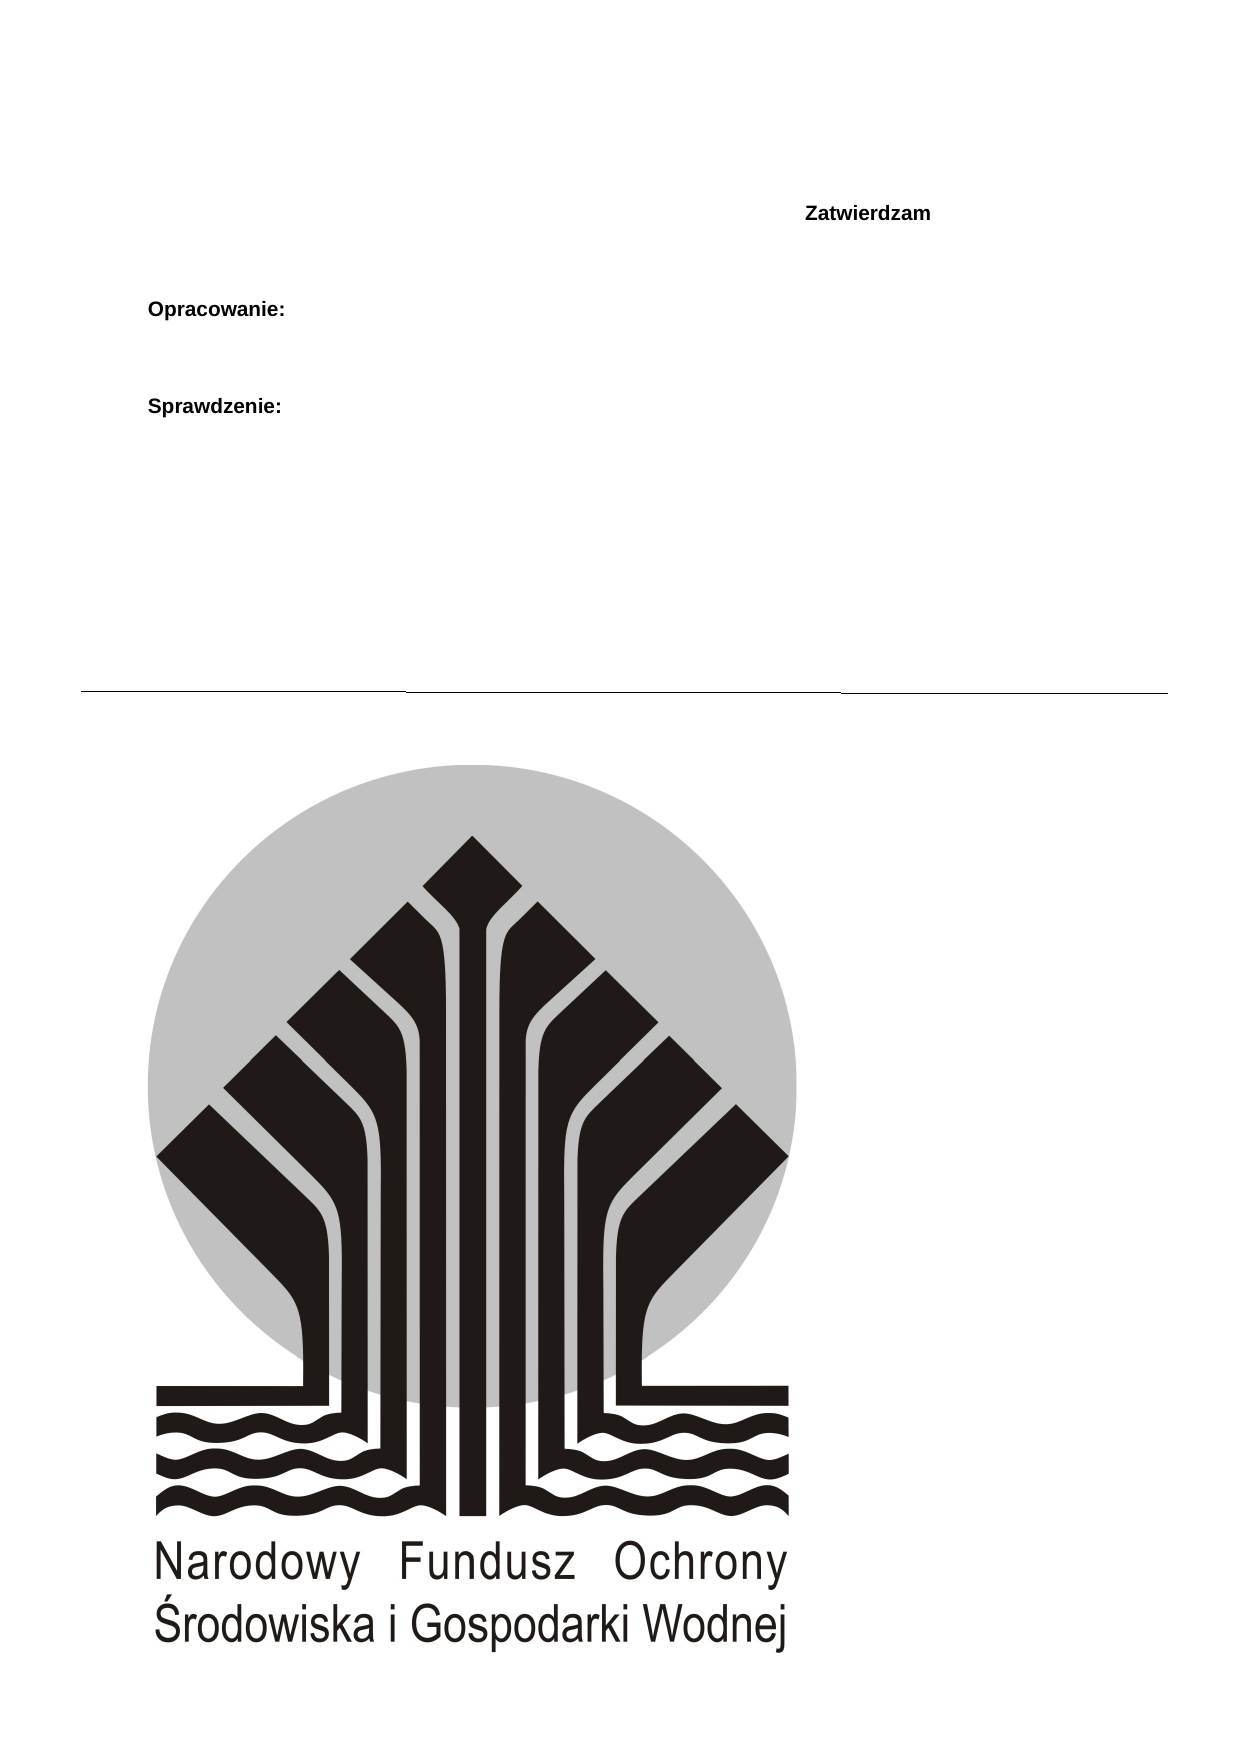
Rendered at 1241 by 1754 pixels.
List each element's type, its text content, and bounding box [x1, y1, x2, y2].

picture [147, 765, 797, 1653]
text Opracowanie: [148, 297, 1093, 321]
text Sprawdzenie: [148, 394, 1093, 418]
text Zatwierdzam [148, 201, 1093, 224]
